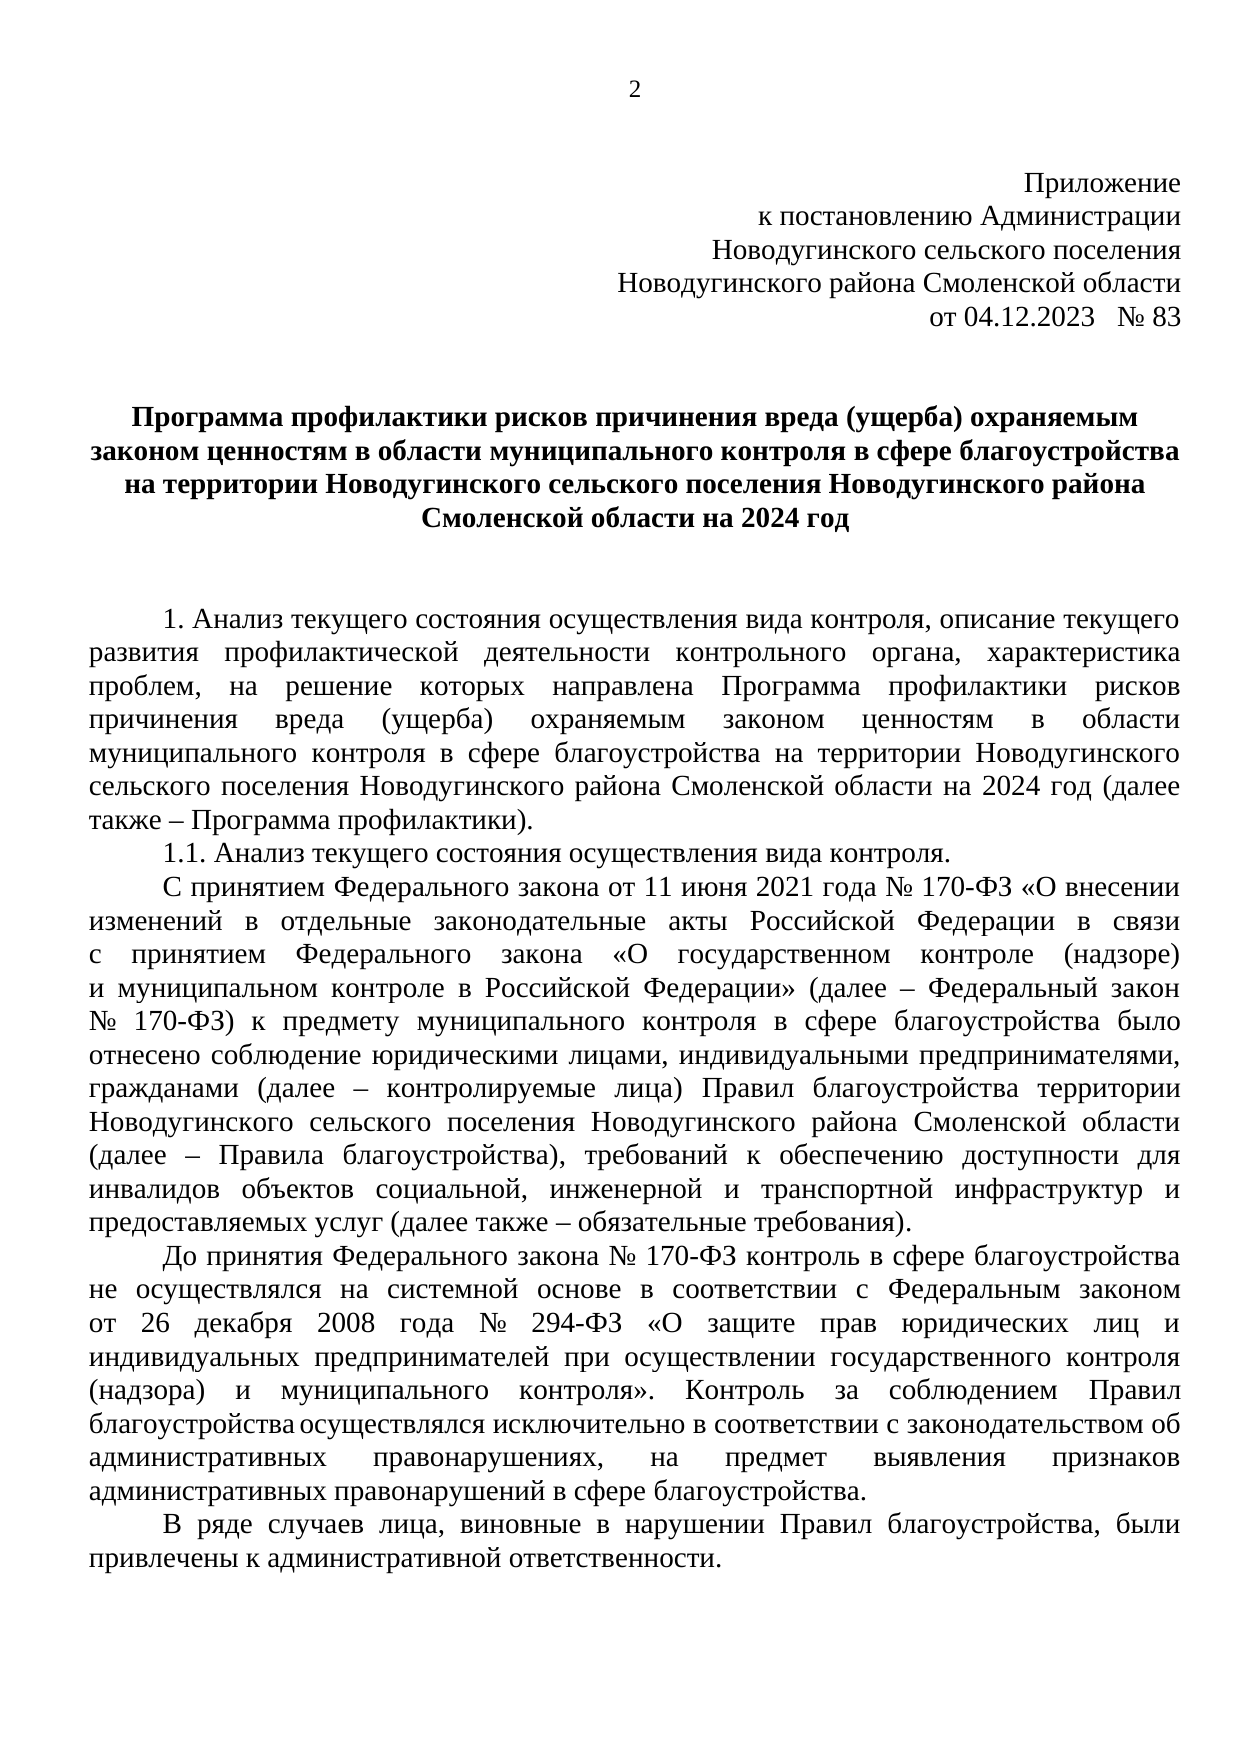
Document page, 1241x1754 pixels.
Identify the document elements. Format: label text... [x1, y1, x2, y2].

text Программа профилактики рисков причинения вреда (ущерба) охраняемым законом ценностям в области муниципального контроля в сфере благоустройства на территории Новодугинского сельского поселения Новодугинского района Смоленской области на 2024 год [89, 399, 1181, 534]
text Приложение [561, 165, 1181, 198]
text До принятия Федерального закона № 170-ФЗ контроль в сфере благоустройства не осуществлялся на системной основе в соответствии с Федеральным законом от 26 декабря 2008 года № 294-ФЗ «О защите прав юридических лиц и индивидуальных предпринимателей при осуществлении государственного контроля (надзора) и муниципального контроля». Контроль за соблюдением Правил благоустройства осуществлялся исключительно в соответствии с законодательством об административных правонарушениях, на предмет выявления признаков административных правонарушений в сфере благоустройства. [89, 1372, 1181, 1506]
text 1. Анализ текущего состояния осуществления вида контроля, описание текущего развития профилактической деятельности контрольного органа, характеристика проблем, на решение которых направлена Программа профилактики рисков причинения вреда (ущерба) охраняемым законом ценностям в области муниципального контроля в сфере благоустройства на территории Новодугинского сельского поселения Новодугинского района Смоленской области на 2024 год (далее также – Программа профилактики). [89, 601, 1181, 836]
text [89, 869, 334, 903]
text к постановлению Администрации Новодугинского сельского поселения Новодугинского района Смоленской области [561, 198, 1181, 299]
text от 04.12.2023 № 83 [561, 299, 1181, 332]
text С принятием Федерального закона от 11 июня 2021 года № 170-ФЗ «О внесении изменений в отдельные законодательные акты Российской Федерации в связи с принятием Федерального закона «О государственном контроле (надзоре) и муниципальном контроле в Российской Федерации» (далее – Федеральный закон № 170-ФЗ) к предмету муниципального контроля в сфере благоустройства было отнесено соблюдение юридическими лицами, индивидуальными предпринимателями, гражданами (далее – контролируемые лица) Правил благоустройства территории Новодугинского сельского поселения Новодугинского района Смоленской области (далее – Правила благоустройства), требований к обеспечению доступности для инвалидов объектов социальной, инженерной и транспортной инфраструктур и предоставляемых услуг (далее также – обязательные требования). [89, 1003, 1181, 1171]
text 1.1. Анализ текущего состояния осуществления вида контроля. [89, 836, 1181, 869]
text До принятия Федерального закона № 170-ФЗ контроль в сфере благоустройства не осуществлялся на системной основе в соответствии с Федеральным законом от 26 декабря 2008 года № 294-ФЗ «О защите прав юридических лиц и индивидуальных предпринимателей при осуществлении государственного контроля (надзора) и муниципального контроля». Контроль за соблюдением Правил благоустройства осуществлялся исключительно в соответствии с законодательством об административных правонарушениях, на предмет выявления признаков административных правонарушений в сфере благоустройства. [89, 1238, 1181, 1305]
text В ряде случаев лица, виновные в нарушении Правил благоустройства, были привлечены к административной ответственности. [89, 1506, 1181, 1573]
